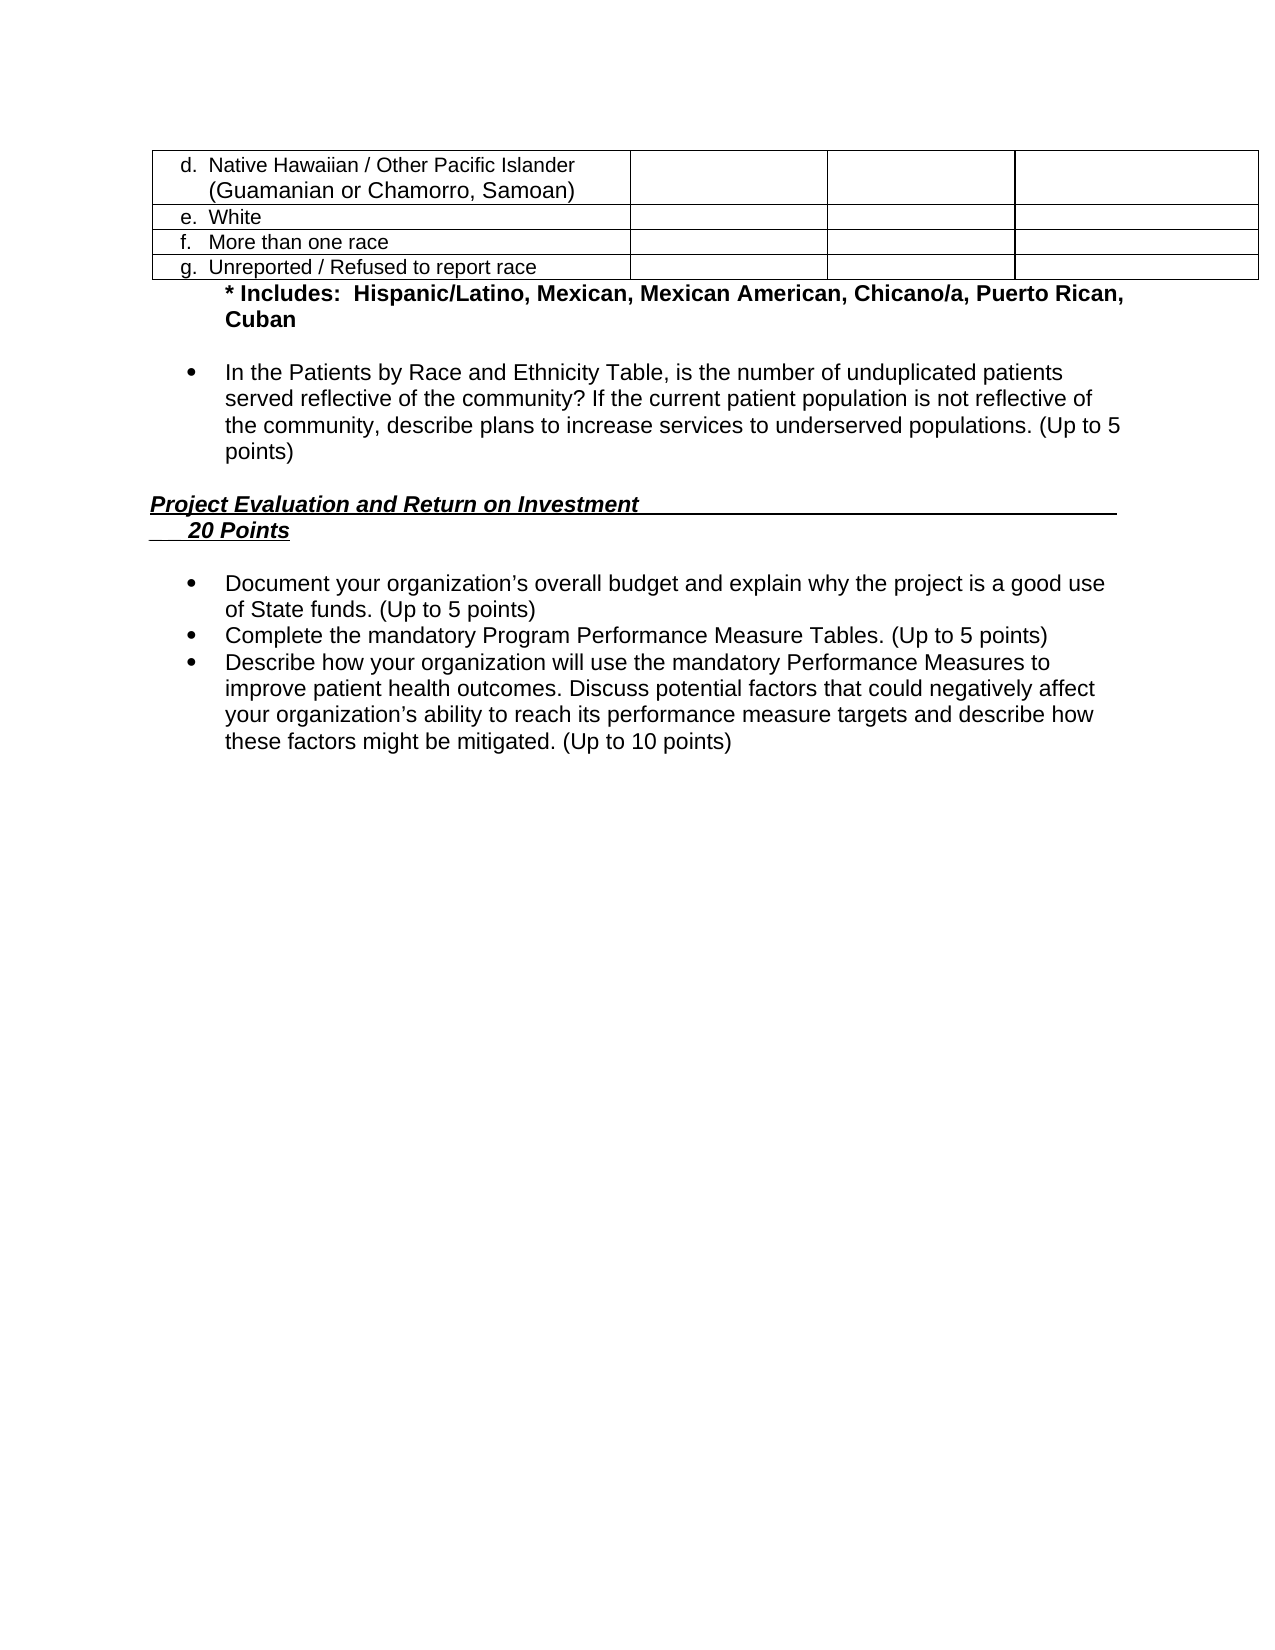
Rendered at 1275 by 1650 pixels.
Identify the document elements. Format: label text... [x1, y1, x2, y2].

table_cell [631, 205, 827, 229]
table_cell [631, 230, 827, 254]
table_cell White [153, 205, 630, 229]
table_cell [828, 255, 1014, 279]
table_cell Unreported / Refused to report race [153, 255, 630, 279]
table_cell Native Hawaiian / Other Pacific Islander (Guamanian or Chamorro, Samoan) [153, 151, 630, 204]
table_cell [1016, 255, 1258, 279]
list Complete the mandatory Program Performance Measure Tables. (Up to 5 points) [187, 622, 1125, 649]
table_cell [828, 205, 1014, 229]
table_cell [828, 151, 1014, 204]
list In the Patients by Race and Ethnicity Table, is the number of unduplicated patients served reflective of the community? If the current patient population is not reflective of the community, describe plans to increase services to underserved populations. (Up to 5 points) [187, 359, 1125, 464]
table_cell [631, 151, 827, 204]
list Document your organization’s overall budget and explain why the project is a good use of State funds. (Up to 5 points) [187, 570, 1125, 622]
list Describe how your organization will use the mandatory Performance Measures to improve patient health outcomes. Discuss potential factors that could negatively affect your organization’s ability to reach its performance measure targets and describe how these factors might be mitigated. (Up to 10 points) [187, 649, 1125, 754]
table_cell [1016, 230, 1258, 254]
list * Includes: Hispanic/Latino, Mexican, Mexican American, Chicano/a, Puerto Rican, Cuban [225, 280, 1125, 332]
text Project Evaluation and Return on Investment _ _ 20 Points [150, 491, 1125, 543]
table_cell [1016, 151, 1258, 204]
table_cell [631, 255, 827, 279]
table_cell [828, 230, 1014, 254]
table_cell More than one race [153, 230, 630, 254]
table_cell [1016, 205, 1258, 229]
